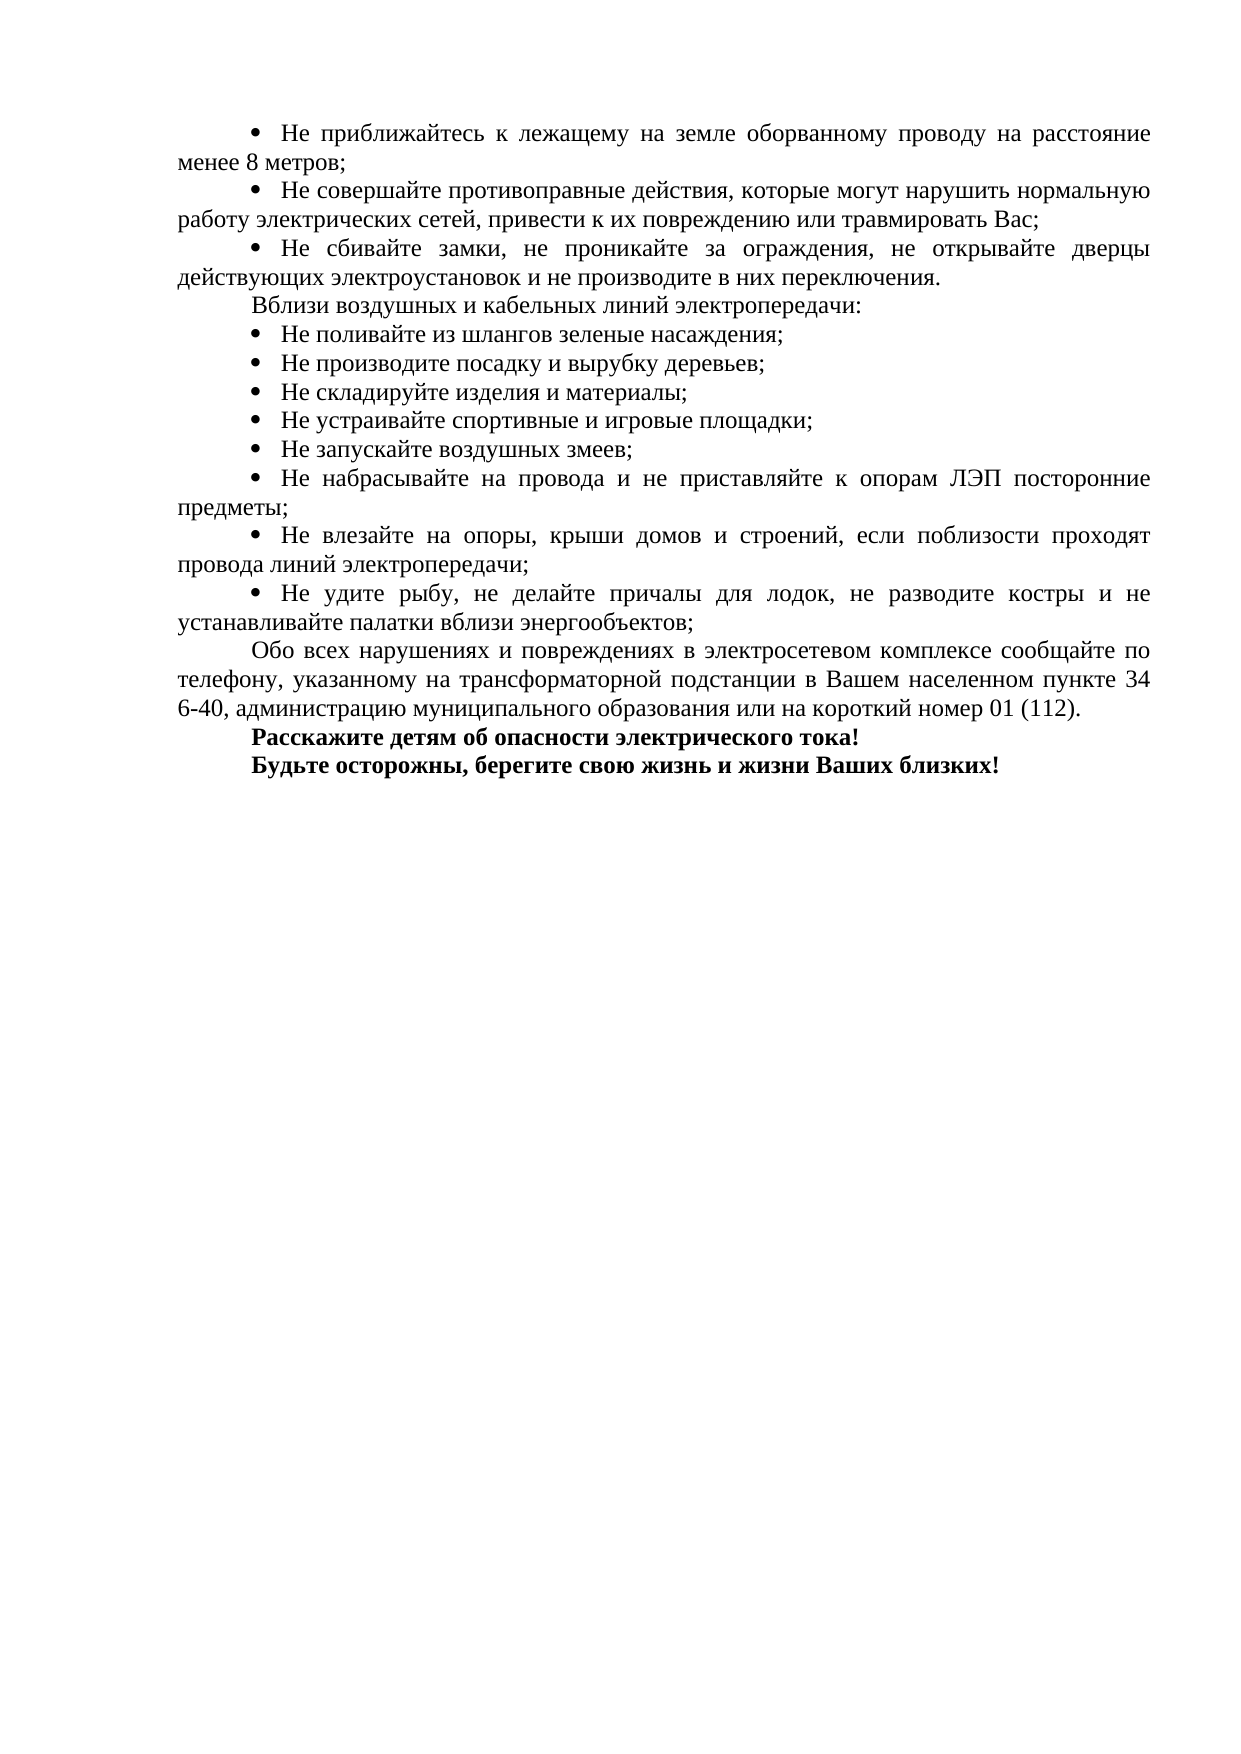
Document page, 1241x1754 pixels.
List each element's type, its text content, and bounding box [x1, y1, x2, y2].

list Не поливайте из шлангов зеленые насаждения; [177, 319, 1152, 348]
list Не производите посадку и вырубку деревьев; [177, 348, 1152, 377]
list Не удите рыбу, не делайте причалы для лодок, не разводите костры и не устанавливайте палатки вблизи энергообъектов; [177, 578, 1152, 636]
text Будьте осторожны, берегите свою жизнь и жизни Ваших близких! [177, 751, 1152, 779]
list Не совершайте противоправные действия, которые могут нарушить нормальную работу электрических сетей, привести к их повреждению или травмировать Вас; [177, 176, 1152, 233]
list Не запускайте воздушных змеев; [177, 434, 1152, 463]
text Расскажите детям об опасности электрического тока! [177, 722, 1152, 751]
list Не складируйте изделия и материалы; [177, 377, 1152, 406]
list Не устраивайте спортивные и игровые площадки; [177, 406, 1152, 434]
text Вблизи воздушных и кабельных линий электропередачи: [177, 291, 1152, 319]
list Не сбивайте замки, не проникайте за ограждения, не открывайте дверцы действующих электроустановок и не производите в них переключения. [177, 233, 1152, 291]
list Не влезайте на опоры, крыши домов и строений, если поблизости проходят провода линий электропередачи; [177, 521, 1152, 578]
list Не приближайтесь к лежащему на земле оборванному проводу на расстояние менее ; [177, 118, 1152, 176]
list Не набрасывайте на провода и не приставляйте к опорам ЛЭП посторонние предметы; [177, 463, 1152, 521]
text Обо всех нарушениях и повреждениях в электросетевом комплексе сообщайте по телефону, указанному на трансформаторной подстанции в Вашем населенном пункте 34 6-40, администрацию муниципального образования или на короткий номер 01 (112). [177, 636, 1152, 722]
